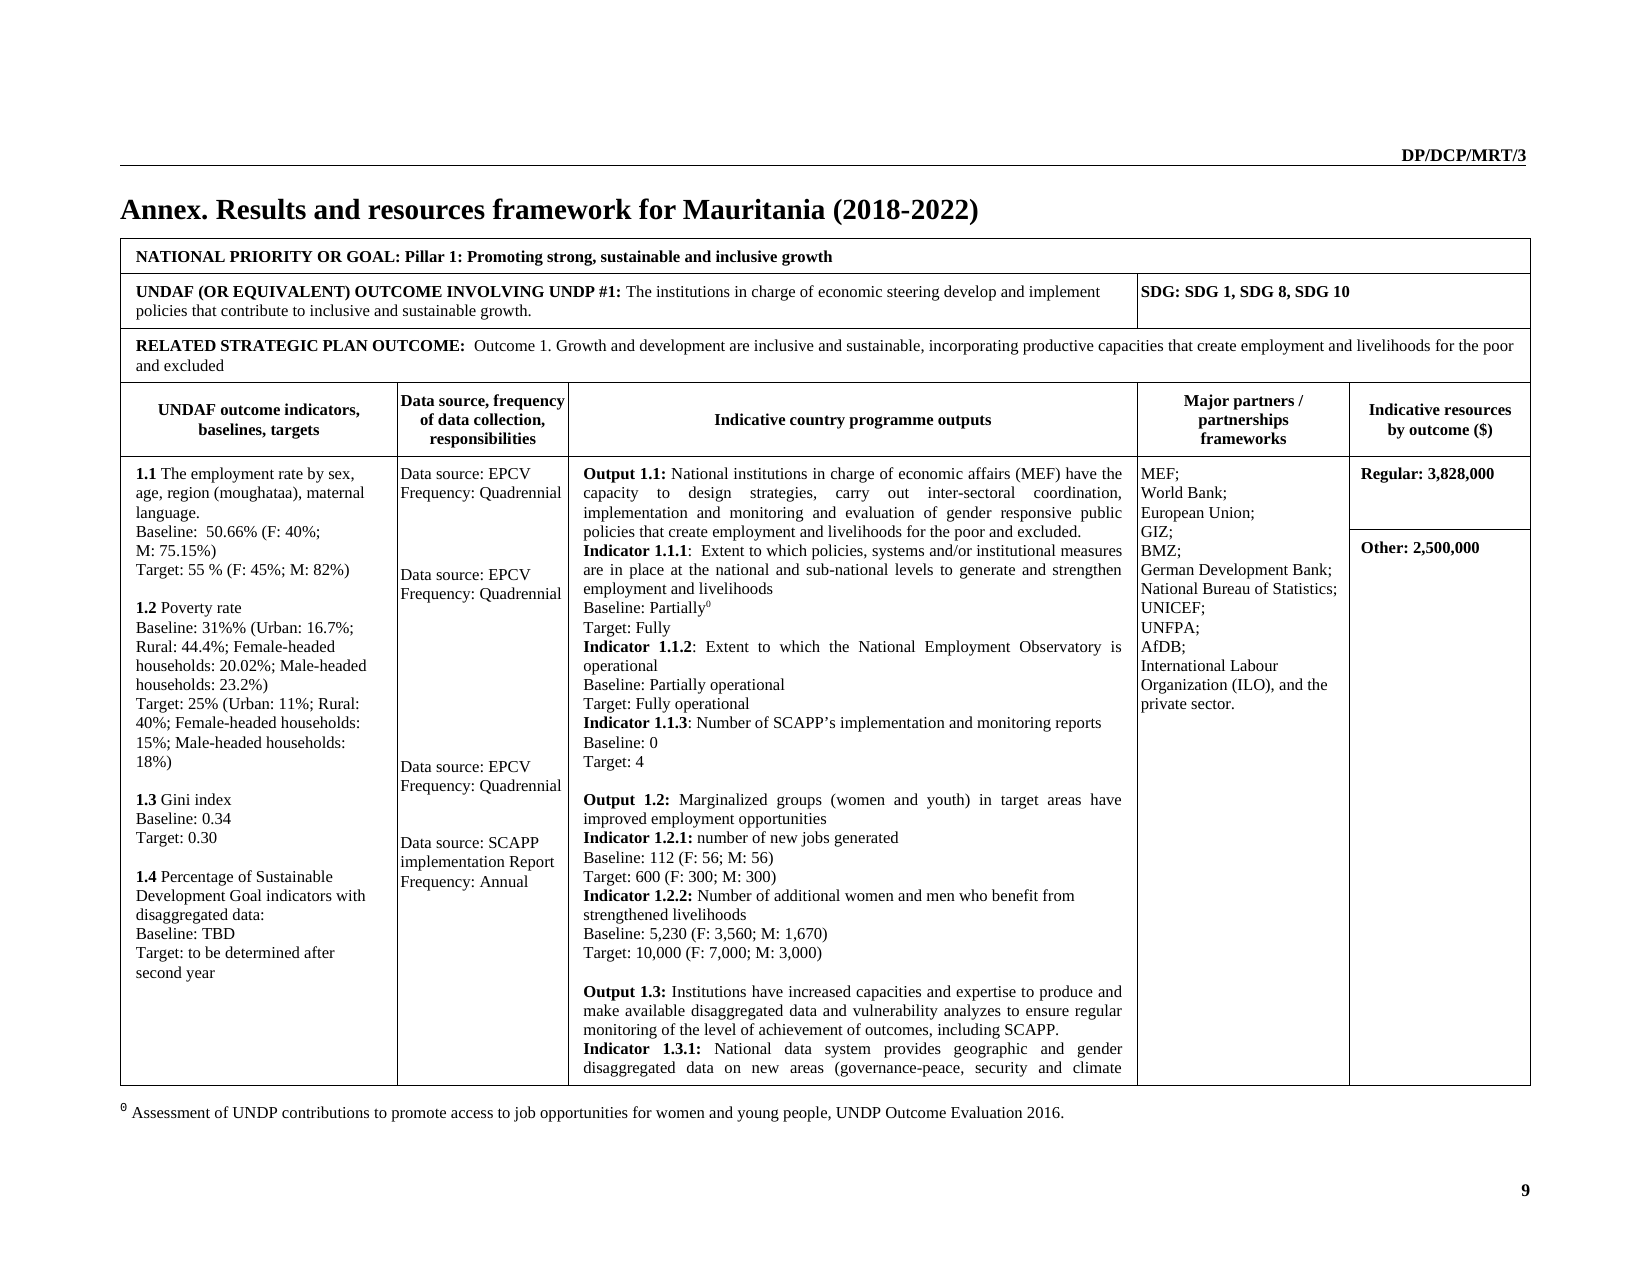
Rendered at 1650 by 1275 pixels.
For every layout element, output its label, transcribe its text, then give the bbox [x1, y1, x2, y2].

table_cell MEF; World Bank; European Union; GIZ; BMZ; German Development Bank; National Bureau of Statistics; UNICEF; UNFPA; AfDB; International Labour Organization (ILO), and the private sector. [1138, 457, 1349, 1085]
table_cell Indicative resources by outcome ($) [1350, 383, 1530, 456]
table_cell Other: 2,500,000 [1350, 530, 1530, 1085]
table_cell UNDAF outcome indicators, baselines, targets [121, 383, 397, 456]
table_cell Regular: 3,828,000 [1350, 457, 1530, 529]
table_cell RELATED STRATEGIC PLAN OUTCOME: Outcome 1. Growth and development are inclusive and sustainable, incorporating productive capacities that create employment and livelihoods for the poor and excluded [121, 329, 1530, 382]
table_cell 1.1 The employment rate by sex, age, region (moughataa), maternal language. Baseline: 50.66% (F: 40%; M: 75.15%) Target: 55 % (F: 45%; M: 82%) 1.2 Poverty rate Baseline: 31%% (Urban: 16.7%; Rural: 44.4%; Female-headed households: 20.02%; Male-headed households: 23.2%) Target: 25% (Urban: 11%; Rural: 40%; Female-headed households: 15%; Male-headed households: 18%) 1.3 Gini index Baseline: 0.34 Target: 0.30 1.4 Percentage of Sustainable Development Goal indicators with disaggregated data: Baseline: TBD Target: to be determined after second year [121, 457, 397, 1085]
table_cell Data source, frequency of data collection, responsibilities [398, 383, 568, 456]
table_cell Data source: EPCV Frequency: Quadrennial Data source: EPCV Frequency: Quadrennial Data source: EPCV Frequency: Quadrennial Data source: SCAPP implementation Report Frequency: Annual [398, 457, 568, 1085]
table_header NATIONAL PRIORITY OR GOAL: Pillar 1: Promoting strong, sustainable and inclusive growth [121, 239, 1530, 273]
table_cell UNDAF (OR EQUIVALENT) OUTCOME INVOLVING UNDP #1: The institutions in charge of economic steering develop and implement policies that contribute to inclusive and sustainable growth. [121, 274, 1137, 328]
text Annex. Results and resources framework for Mauritania (2018-2022) [120, 192, 1530, 226]
table_cell Major partners / partnerships frameworks [1138, 383, 1349, 456]
table_cell Indicative country programme outputs [569, 383, 1137, 456]
table_cell SDG: SDG 1, SDG 8, SDG 10 [1138, 274, 1530, 328]
table_cell Output 1.1: National institutions in charge of economic affairs (MEF) have the capacity to design strategies, carry out inter-sectoral coordination, implementation and monitoring and evaluation of gender responsive public policies that create employment and livelihoods for the poor and excluded. Indicator 1.1.1: Extent to which policies, systems and/or institutional measures are in place at the national and sub-national levels to generate and strengthen employment and livelihoods Baseline: Partially Target: Fully Indicator 1.1.2: Extent to which the National Employment Observatory is operational Baseline: Partially operational Target: Fully operational Indicator 1.1.3: Number of SCAPP’s implementation and monitoring reports Baseline: 0 Target: 4 Output 1.2: Marginalized groups (women and youth) in target areas have improved employment opportunities Indicator 1.2.1: number of new jobs generated Baseline: 112 (F: 56; M: 56) Target: 600 (F: 300; M: 300) Indicator 1.2.2: Number of additional women and men who benefit from strengthened livelihoods Baseline: 5,230 (F: 3,560; M: 1,670) Target: 10,000 (F: 7,000; M: 3,000) Output 1.3: Institutions have increased capacities and expertise to produce and make available disaggregated data and vulnerability analyzes to ensure regular monitoring of the level of achievement of outcomes, including SCAPP. Indicator 1.3.1: National data system provides geographic and gender disaggregated data on new areas (governance-peace, security and climate change). Baseline: No Target: Yes [569, 457, 1137, 1085]
